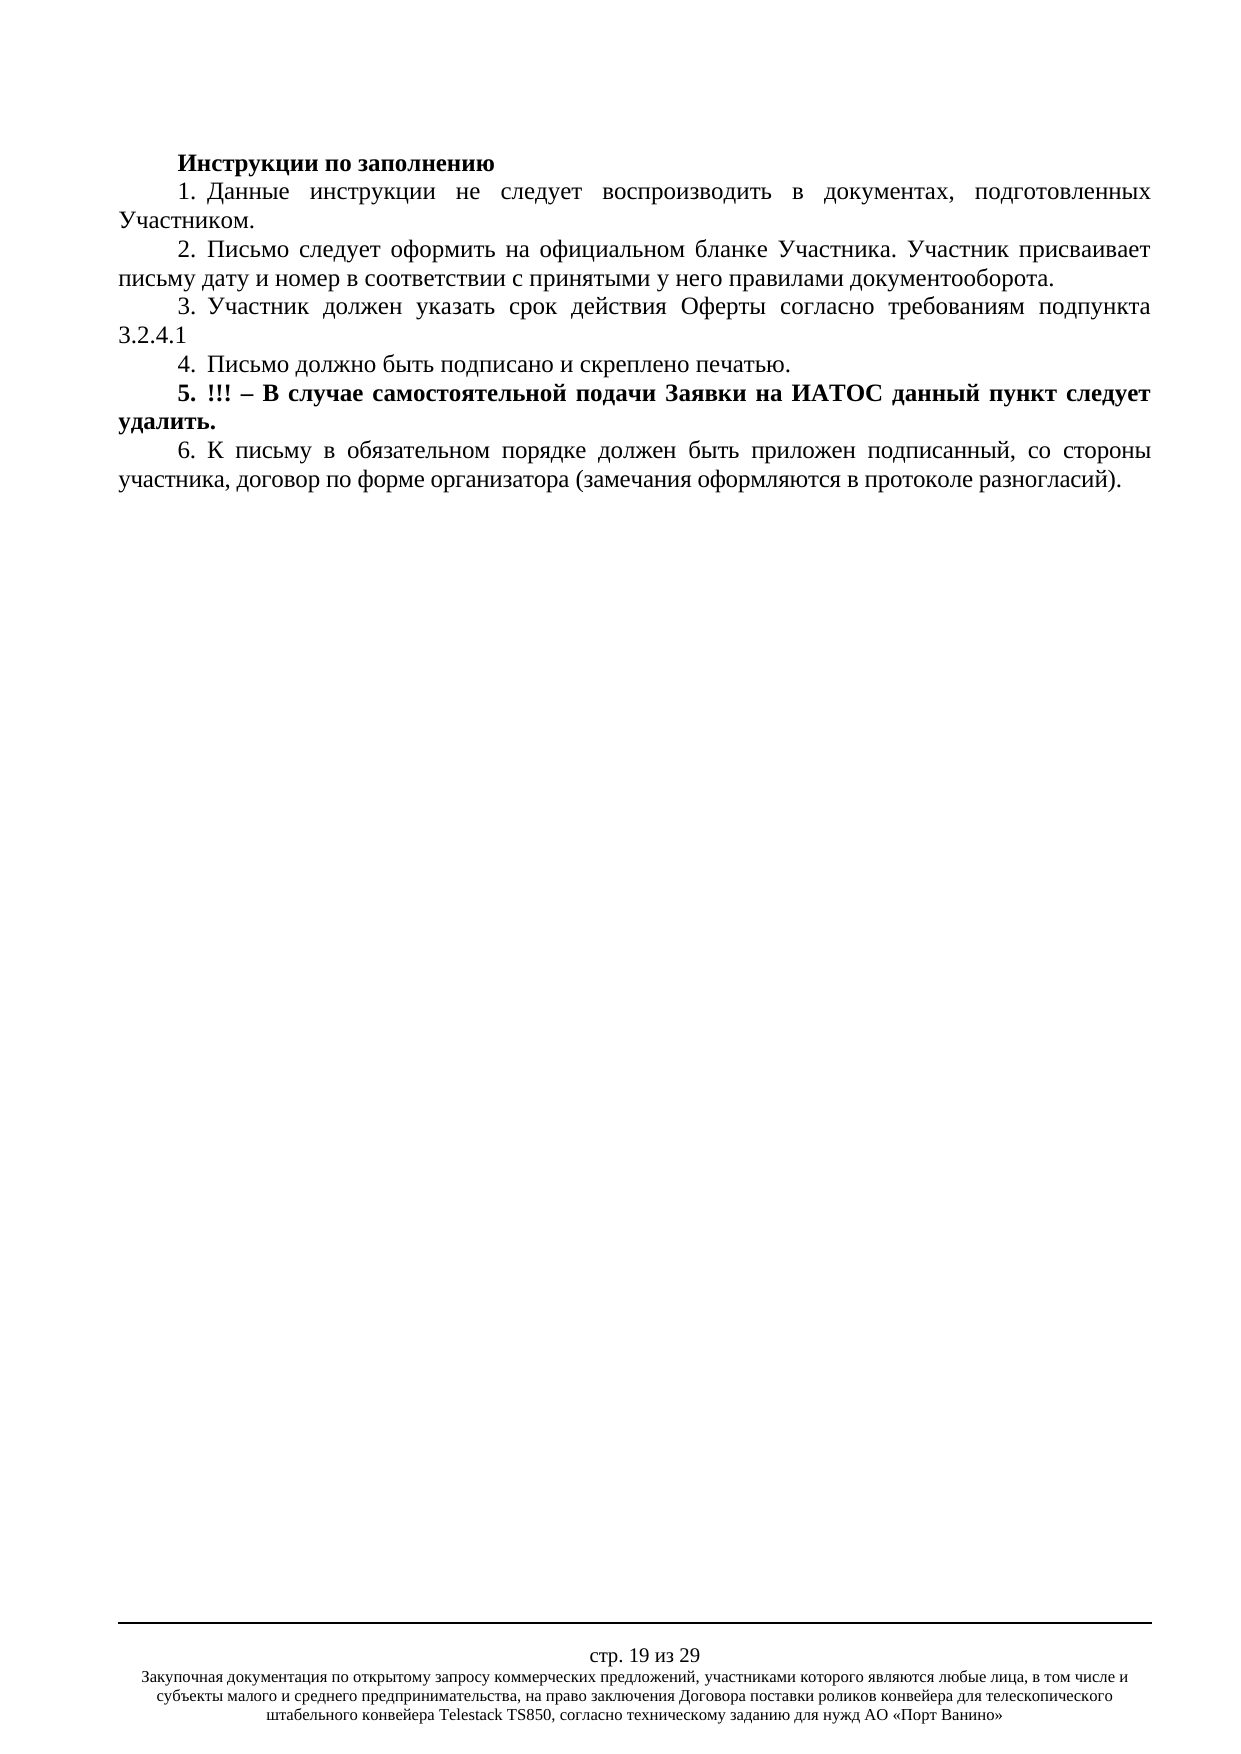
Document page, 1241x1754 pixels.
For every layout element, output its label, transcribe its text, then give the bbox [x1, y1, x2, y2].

list Данные инструкции не следует воспроизводить в документах, подготовленных Участником. [118, 176, 1152, 234]
list К письму в обязательном порядке должен быть приложен подписанный, со стороны участника, договор по форме организатора (замечания оформляются в протоколе разногласий). [118, 435, 1152, 493]
text Инструкции по заполнению [118, 148, 1152, 176]
list Письмо должно быть подписано и скреплено печатью. [118, 349, 1152, 378]
list !!! – В случае самостоятельной подачи Заявки на ИАТОС данный пункт следует удалить. [118, 378, 1152, 435]
list Письмо следует оформить на официальном бланке Участника. Участник присваивает письму дату и номер в соответствии с принятыми у него правилами документооборота. [118, 234, 1152, 291]
